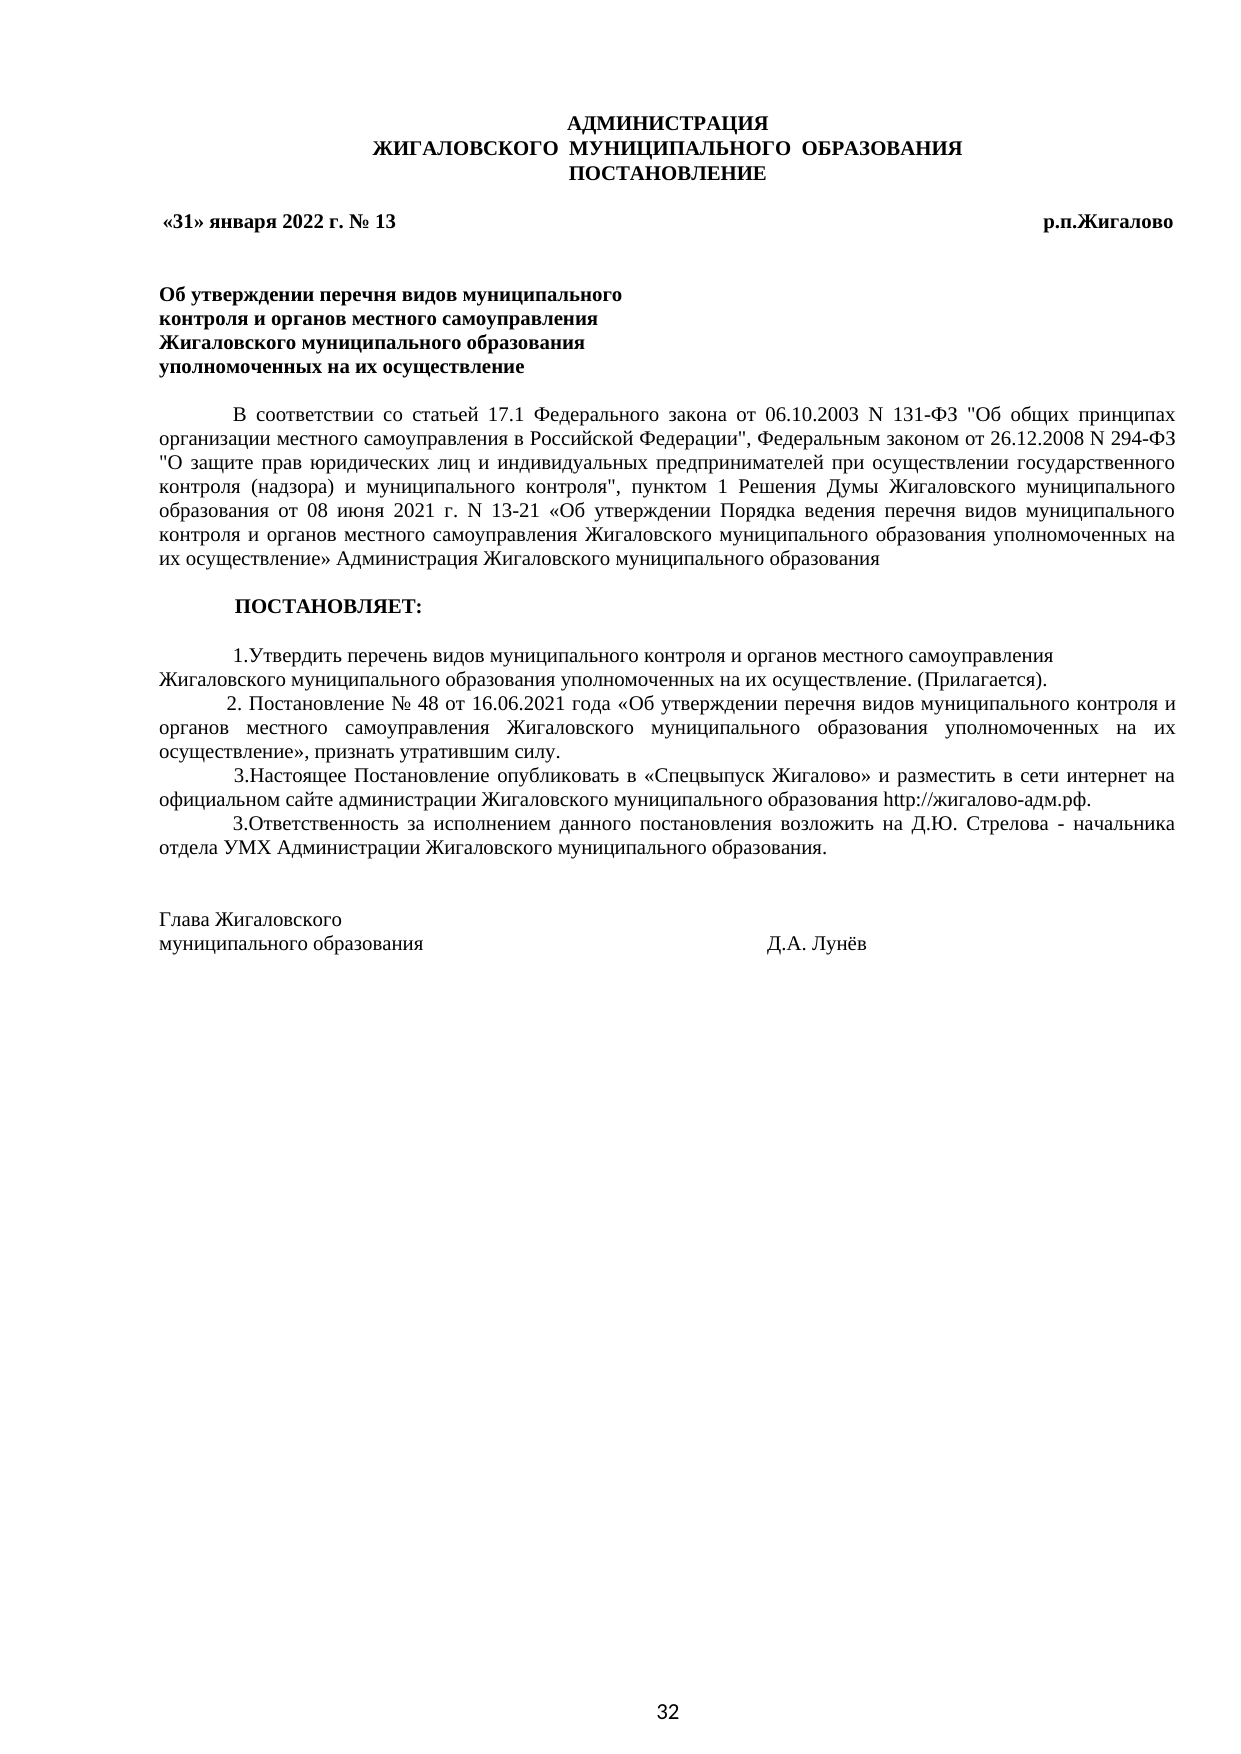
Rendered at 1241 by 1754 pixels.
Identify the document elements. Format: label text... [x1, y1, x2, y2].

table_header «31» января 2022 г. № 13 [151, 185, 667, 233]
text 2. Постановление № 48 от 16.06.2021 года «Об утверждении перечня видов муниципального контроля и органов местного самоуправления Жигаловского муниципального образования уполномоченных на их осуществление», признать утратившим силу. [159, 691, 1176, 763]
text Жигаловского муниципального образования [159, 330, 1176, 354]
text В соответствии со статьей 17.1 Федерального закона от 06.10.2003 N 131-ФЗ "Об общих принципах организации местного самоуправления в Российской Федерации", Федеральным законом от 26.12.2008 N 294-ФЗ "О защите прав юридических лиц и индивидуальных предпринимателей при осуществлении государственного контроля (надзора) и муниципального контроля", пунктом 1 Решения Думы Жигаловского муниципального образования от 08 июня 2021 г. N 13-21 «Об утверждении Порядка ведения перечня видов муниципального контроля и органов местного самоуправления Жигаловского муниципального образования уполномоченных на их осуществление» Администрация Жигаловского муниципального образования [159, 402, 1176, 570]
subtitle ЖИГАЛОВСКОГО МУНИЦИПАЛЬНОГО ОБРАЗОВАНИЯ [159, 135, 1176, 160]
table_header р.п.Жигалово [667, 185, 1184, 233]
text 3.Ответственность за исполнением данного постановления возложить на Д.Ю. Стрелова - начальника отдела УМХ Администрации Жигаловского муниципального образования. [159, 811, 1176, 859]
text Об утверждении перечня видов муниципального [159, 282, 1176, 306]
text 1.Утвердить перечень видов муниципального контроля и органов местного самоуправления Жигаловского муниципального образования уполномоченных на их осуществление. (Прилагается). [159, 643, 1176, 691]
text муниципального образования Д.А. Лунёв [159, 931, 1176, 955]
text 3.Настоящее Постановление опубликовать в «Спецвыпуск Жигалово» и разместить в сети интернет на официальном сайте администрации Жигаловского муниципального образования http://жигалово-адм.рф. [159, 763, 1176, 811]
text уполномоченных на их осуществление [159, 354, 1176, 378]
text ПОСТАНОВЛЯЕТ: [159, 594, 1176, 618]
subtitle АДМИНИСТРАЦИЯ [159, 110, 1176, 135]
text контроля и органов местного самоуправления [159, 306, 1176, 330]
subtitle ПОСТАНОВЛЕНИЕ [159, 160, 1176, 185]
text Глава Жигаловского [159, 907, 1176, 931]
